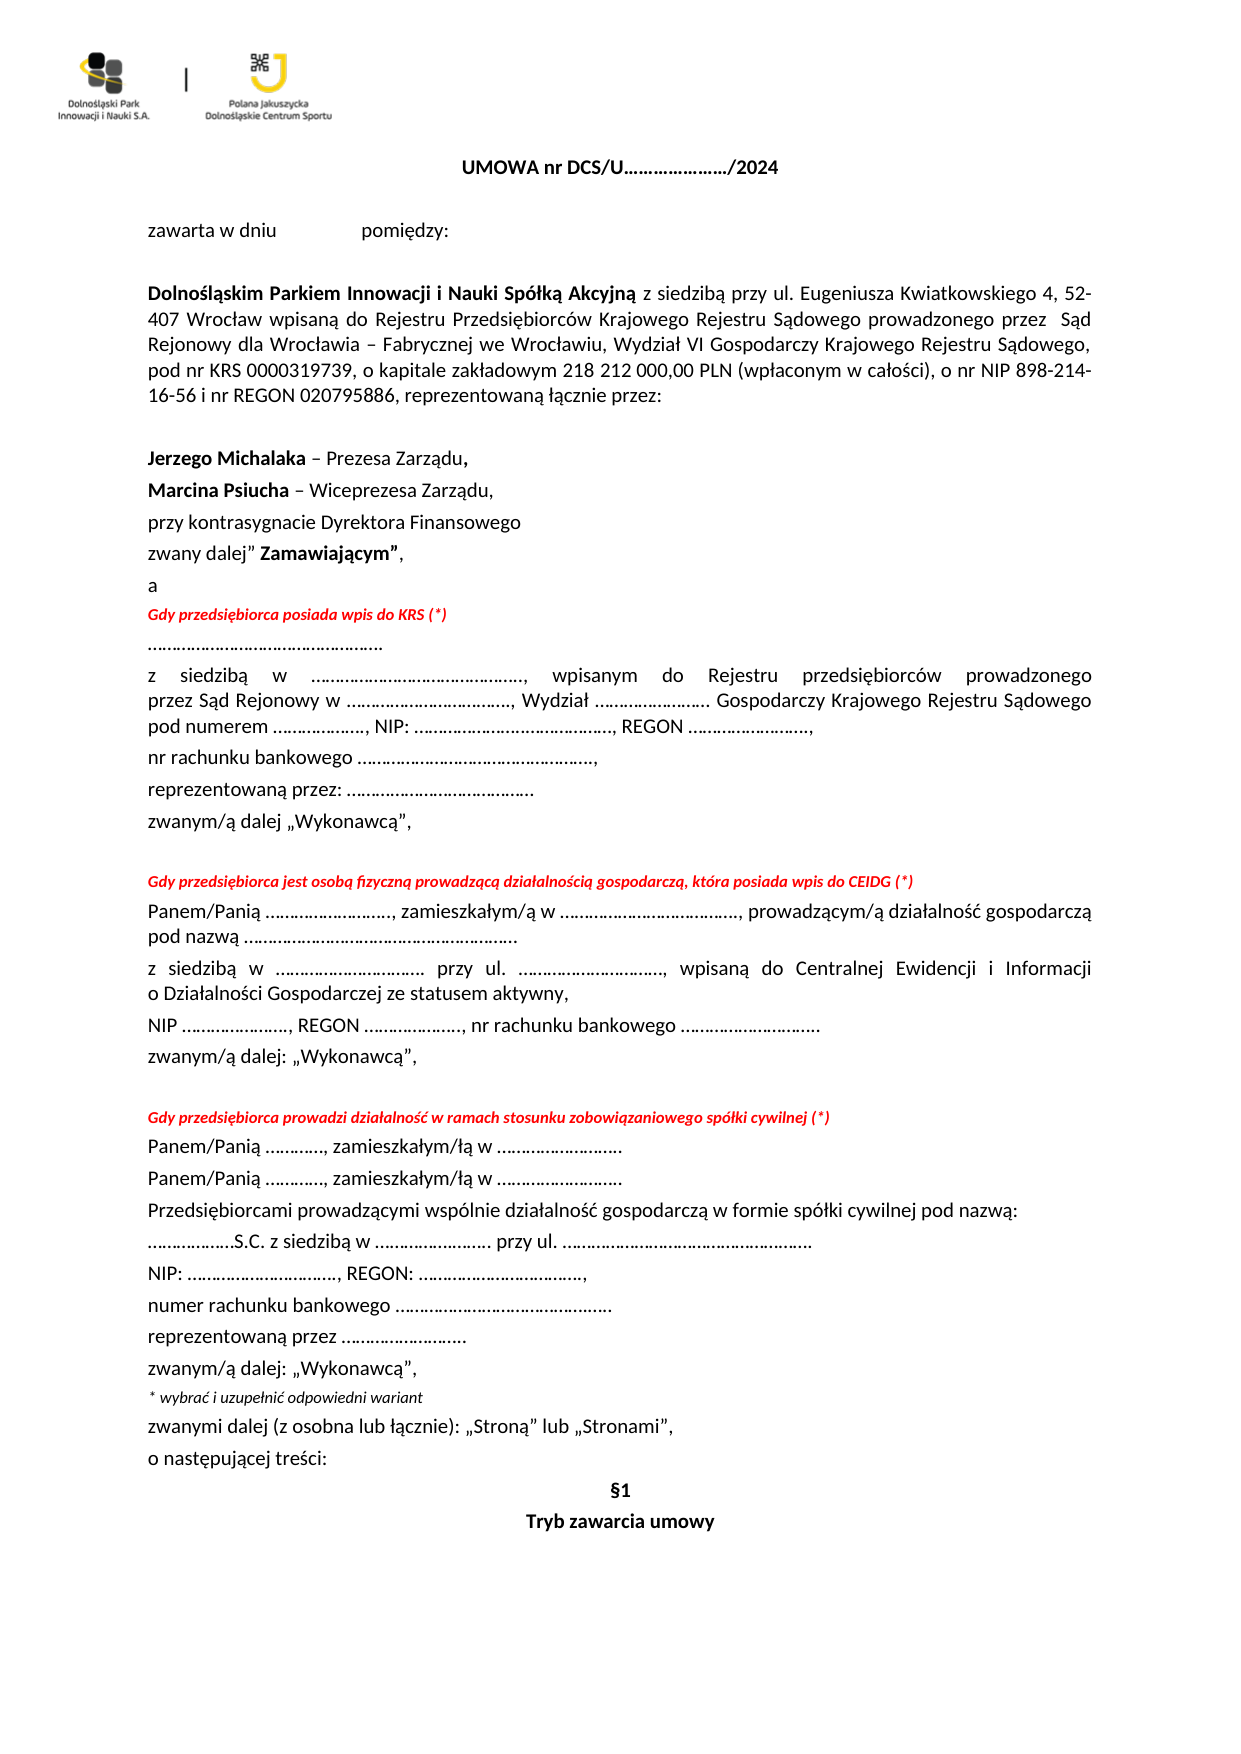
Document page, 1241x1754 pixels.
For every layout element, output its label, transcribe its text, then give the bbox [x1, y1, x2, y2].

text Gdy przedsiębiorca posiada wpis do KRS (*) [148, 604, 1093, 624]
text …………………………………………. [148, 630, 1093, 656]
text ………………S.C. z siedzibą w …………….…….. przy ul. ……………………………………………. [148, 1228, 1093, 1254]
text Marcina Psiucha – Wiceprezesa Zarządu, [148, 477, 1093, 503]
text reprezentowaną przez: ………………………………… [148, 776, 1093, 802]
text Gdy przedsiębiorca jest osobą fizyczną prowadzącą działalnością gospodarczą, która posiada wpis do CEIDG (*) [148, 871, 1093, 892]
text zwanym/ą dalej „Wykonawcą”, [148, 808, 1093, 833]
text zwanymi dalej (z osobna lub łącznie): „Stroną” lub „Stronami”, [148, 1413, 1093, 1439]
text UMOWA nr DCS/U…………………/2024 [148, 154, 1093, 179]
text NIP: …………………………., REGON: ……………………………., [148, 1260, 1093, 1286]
text Tryb zawarcia umowy [148, 1508, 1093, 1534]
text zwanym/ą dalej: „Wykonawcą”, [148, 1044, 1093, 1069]
text Gdy przedsiębiorca prowadzi działalność w ramach stosunku zobowiązaniowego spółki cywilnej (*) [148, 1107, 1093, 1127]
text nr rachunku bankowego …………………………………………., [148, 744, 1093, 770]
text Panem/Panią …………, zamieszkałym/łą w …………………….. [148, 1165, 1093, 1191]
text zwany dalej” Zamawiającym”, [148, 541, 1093, 566]
text z siedzibą w …………………………. przy ul. …………………………, wpisaną do Centralnej Ewidencji i Informacji o Działalności Gospodarczej ze statusem aktywny, [148, 955, 1093, 1006]
text zawarta w dniu pomiędzy: [148, 217, 1093, 243]
text reprezentowaną przez …………………….. [148, 1323, 1093, 1349]
text numer rachunku bankowego ………………………………….….. [148, 1292, 1093, 1317]
text Dolnośląskim Parkiem Innowacji i Nauki Spółką Akcyjną z siedzibą przy ul. Eugeniusza Kwiatkowskiego 4, 52-407 Wrocław wpisaną do Rejestru Przedsiębiorców Krajowego Rejestru Sądowego prowadzonego przez Sąd Rejonowy dla Wrocławia – Fabrycznej we Wrocławiu, Wydział VI Gospodarczy Krajowego Rejestru Sądowego, pod nr KRS 0000319739, o kapitale zakładowym 218 212 000,00 PLN (wpłaconym w całości), o nr NIP 898-214-16-56 i nr REGON 020795886, reprezentowaną łącznie przez: [148, 281, 1093, 408]
text * wybrać i uzupełnić odpowiedni wariant [148, 1387, 1093, 1407]
text Panem/Panią …………, zamieszkałym/łą w …………………….. [148, 1133, 1093, 1159]
text Jerzego Michalaka – Prezesa Zarządu, [148, 446, 1093, 471]
text o następującej treści: [148, 1445, 1093, 1471]
text §1 [148, 1477, 1093, 1502]
text zwanym/ą dalej: „Wykonawcą”, [148, 1355, 1093, 1381]
text Przedsiębiorcami prowadzącymi wspólnie działalność gospodarczą w formie spółki cywilnej pod nazwą: [148, 1197, 1093, 1222]
text a [148, 572, 1093, 598]
text z siedzibą w …………………………………….., wpisanym do Rejestru przedsiębiorców prowadzonego przez Sąd Rejonowy w ……………………………., Wydział …………………… Gospodarczy Krajowego Rejestru Sądowego pod numerem ………………., NIP: …………………..………………, REGON ……………………., [148, 662, 1093, 738]
picture [42, 33, 344, 138]
text Panem/Panią …………………….., zamieszkałym/ą w ………………………………., prowadzącym/ą działalność gospodarczą pod nazwą ………………………………………………… [148, 898, 1093, 949]
text przy kontrasygnacie Dyrektora Finansowego [148, 509, 1093, 534]
text NIP …………………., REGON ……………….., nr rachunku bankowego ……………………….. [148, 1012, 1093, 1037]
